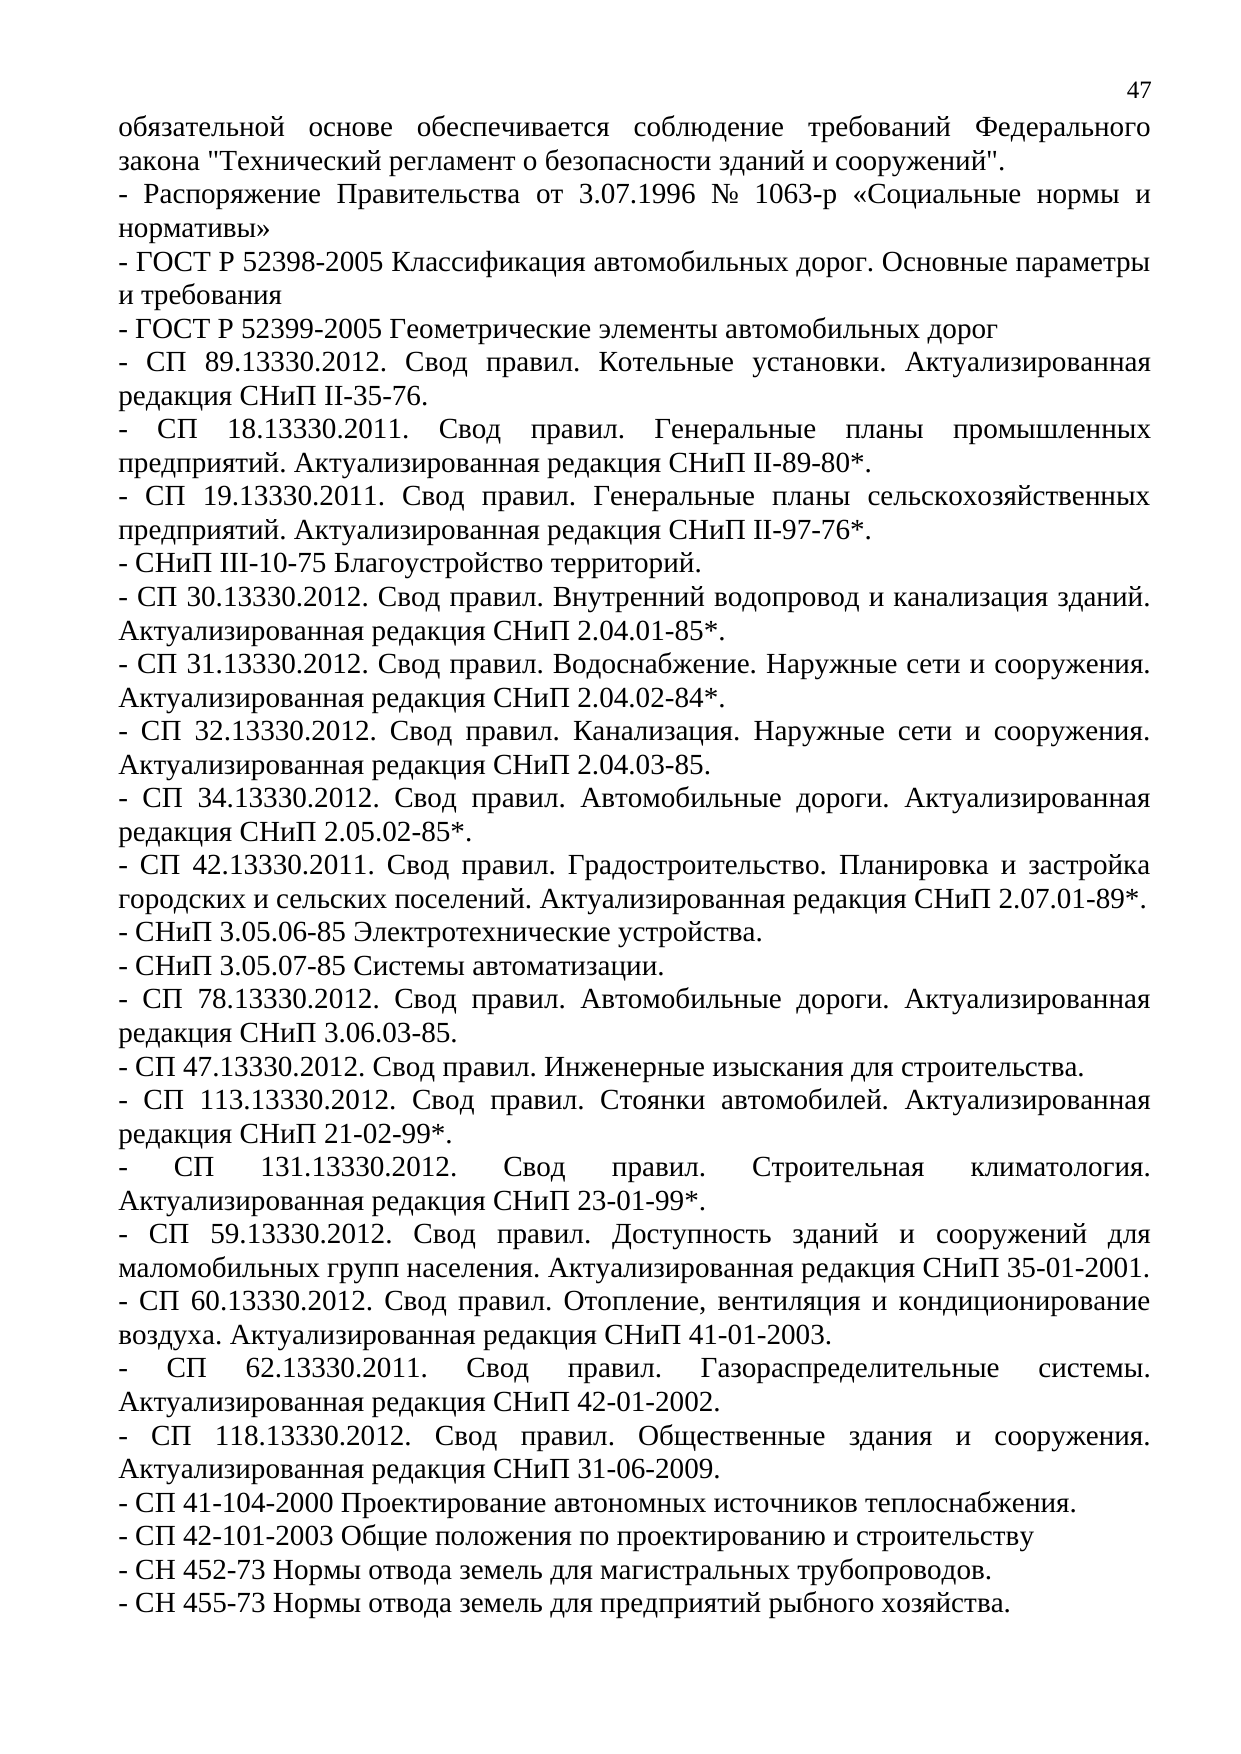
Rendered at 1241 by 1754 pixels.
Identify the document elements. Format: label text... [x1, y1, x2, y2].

text - СП 42-101-2003 Общие положения по проектированию и строительству [118, 1518, 1152, 1552]
text - СП 89.13330.2012. Свод правил. Котельные установки. Актуализированная редакция СНиП II-35-76. [118, 344, 1152, 411]
text - СП 41-104-2000 Проектирование автономных источников теплоснабжения. [118, 1485, 1152, 1518]
text - СП 78.13330.2012. Свод правил. Автомобильные дороги. Актуализированная редакция СНиП 3.06.03-85. [118, 982, 1152, 1049]
text - ГОСТ Р 52399-2005 Геометрические элементы автомобильных дорог [118, 311, 1152, 344]
text - СН 452-73 Нормы отвода земель для магистральных трубопроводов. [118, 1552, 1152, 1585]
text - СП 62.13330.2011. Свод правил. Газораспределительные системы. Актуализированная редакция СНиП 42-01-2002. [118, 1351, 1152, 1418]
text - СНиП III-10-75 Благоустройство территорий. [118, 546, 1152, 579]
text - СП 131.13330.2012. Свод правил. Строительная климатология. Актуализированная редакция СНиП 23-01-99*. [118, 1149, 1152, 1216]
text - СП 32.13330.2012. Свод правил. Канализация. Наружные сети и сооружения. Актуализированная редакция СНиП 2.04.03-85. [118, 713, 1152, 780]
text - СН 455-73 Нормы отвода земель для предприятий рыбного хозяйства. [118, 1585, 1152, 1619]
text - СП 60.13330.2012. Свод правил. Отопление, вентиляция и кондиционирование воздуха. Актуализированная редакция СНиП 41-01-2003. [118, 1283, 1152, 1351]
text - СП 30.13330.2012. Свод правил. Внутренний водопровод и канализация зданий. Актуализированная редакция СНиП 2.04.01-85*. [118, 579, 1152, 646]
text - СП 34.13330.2012. Свод правил. Автомобильные дороги. Актуализированная редакция СНиП 2.05.02-85*. [118, 780, 1152, 847]
text - СНиП 3.05.07-85 Системы автоматизации. [118, 948, 1152, 982]
text - Распоряжение Правительства от 3.07.1996 № 1063-р «Социальные нормы и нормативы» [118, 177, 1152, 244]
text - СП 31.13330.2012. Свод правил. Водоснабжение. Наружные сети и сооружения. Актуализированная редакция СНиП 2.04.02-84*. [118, 646, 1152, 713]
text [118, 109, 1152, 177]
text - СП 118.13330.2012. Свод правил. Общественные здания и сооружения. Актуализированная редакция СНиП 31-06-2009. [118, 1418, 1152, 1485]
text - СП 59.13330.2012. Свод правил. Доступность зданий и сооружений для маломобильных групп населения. Актуализированная редакция СНиП 35-01-2001. [118, 1216, 1152, 1283]
text - СП 113.13330.2012. Свод правил. Стоянки автомобилей. Актуализированная редакция СНиП 21-02-99*. [118, 1082, 1152, 1149]
text - СП 18.13330.2011. Свод правил. Генеральные планы промышленных предприятий. Актуализированная редакция СНиП II-89-80*. [118, 411, 1152, 478]
text - ГОСТ Р 52398-2005 Классификация автомобильных дорог. Основные параметры и требования [118, 244, 1152, 311]
text - СП 47.13330.2012. Свод правил. Инженерные изыскания для строительства. [118, 1049, 1152, 1082]
text - СП 19.13330.2011. Свод правил. Генеральные планы сельскохозяйственных предприятий. Актуализированная редакция СНиП II-97-76*. [118, 478, 1152, 546]
text - СНиП 3.05.06-85 Электротехнические устройства. [118, 914, 1152, 948]
text - СП 42.13330.2011. Свод правил. Градостроительство. Планировка и застройка городских и сельских поселений. Актуализированная редакция СНиП 2.07.01-89*. [118, 847, 1152, 914]
